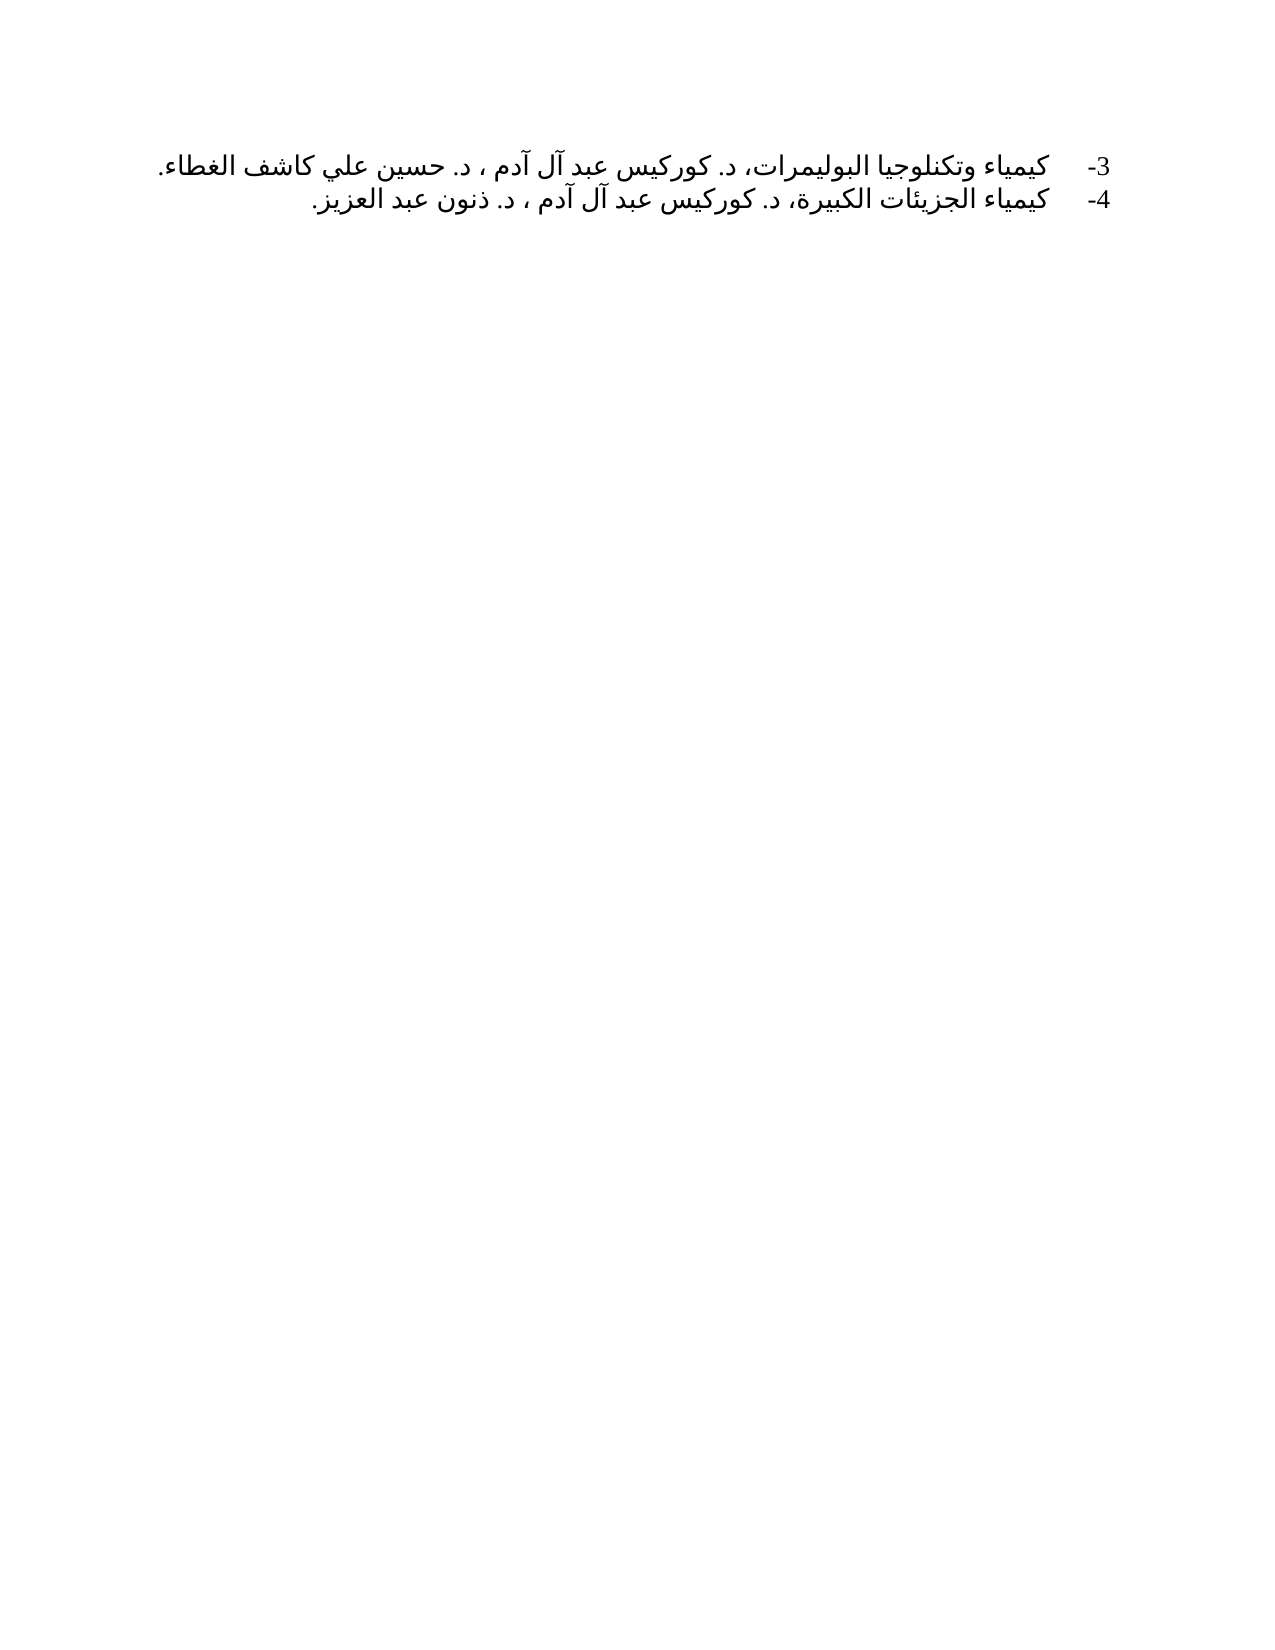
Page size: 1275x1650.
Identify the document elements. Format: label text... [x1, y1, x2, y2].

list كيمياء وتكنلوجيا البوليمرات، د. كوركيس عبد آل آدم ، د. حسين علي كاشف الغطاء. [150, 150, 1087, 181]
list كيمياء الجزيئات الكبيرة، د. كوركيس عبد آل آدم ، د. ذنون عبد العزيز. [150, 183, 1087, 215]
